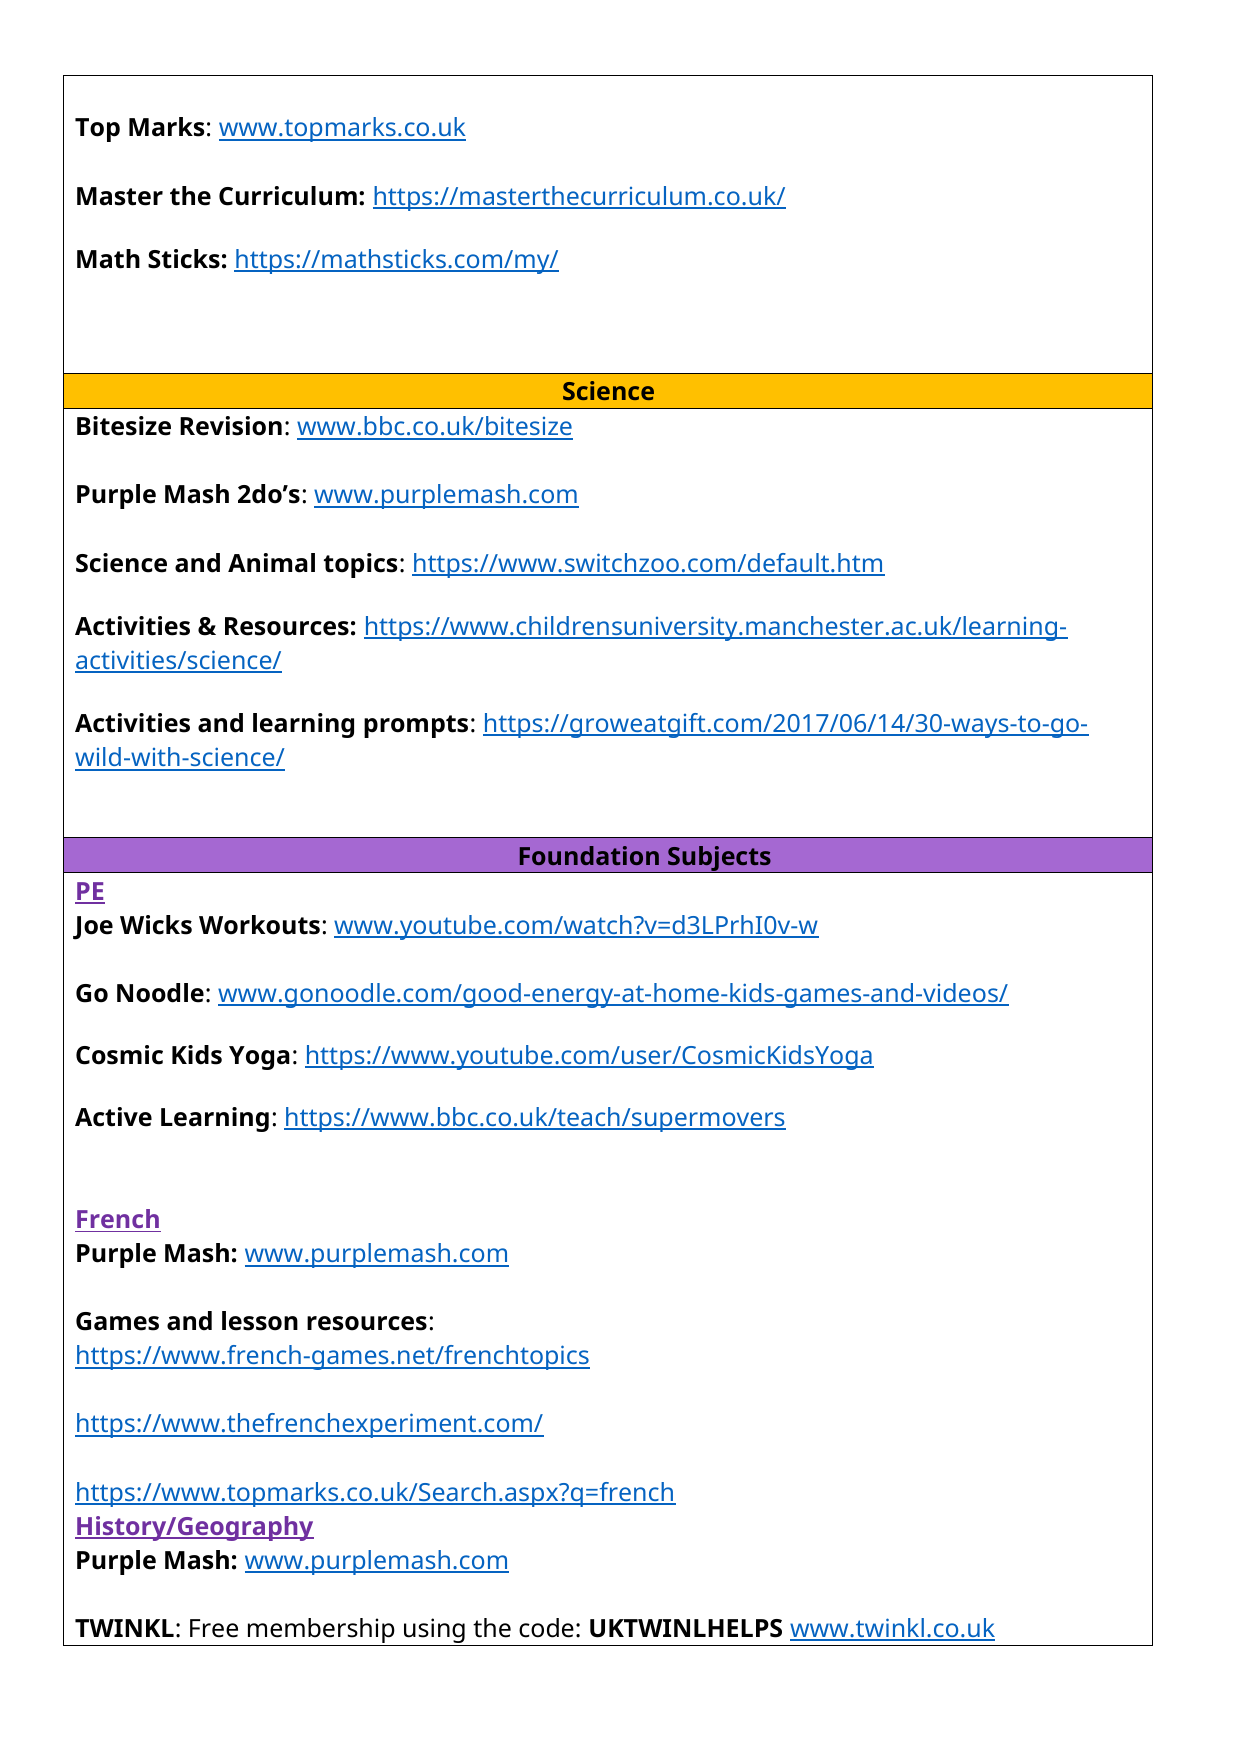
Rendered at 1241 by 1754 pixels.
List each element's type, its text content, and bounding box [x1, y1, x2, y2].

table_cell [64, 76, 1152, 373]
table_cell Foundation Subjects [64, 838, 1152, 872]
table_cell Science [64, 374, 1152, 408]
table_cell Bitesize Revision: www.bbc.co.uk/bitesize Purple Mash 2do’s: www.purplemash.com Science and Animal topics: https://www.switchzoo.com/default.htm Activities & Resources: https://www.childrensuniversity.manchester.ac.uk/learning-activities/science/ Activities and learning prompts: https://groweatgift.com/2017/06/14/30-ways-to-go-wild-with-science/ [64, 409, 1152, 837]
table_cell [64, 873, 1152, 1644]
